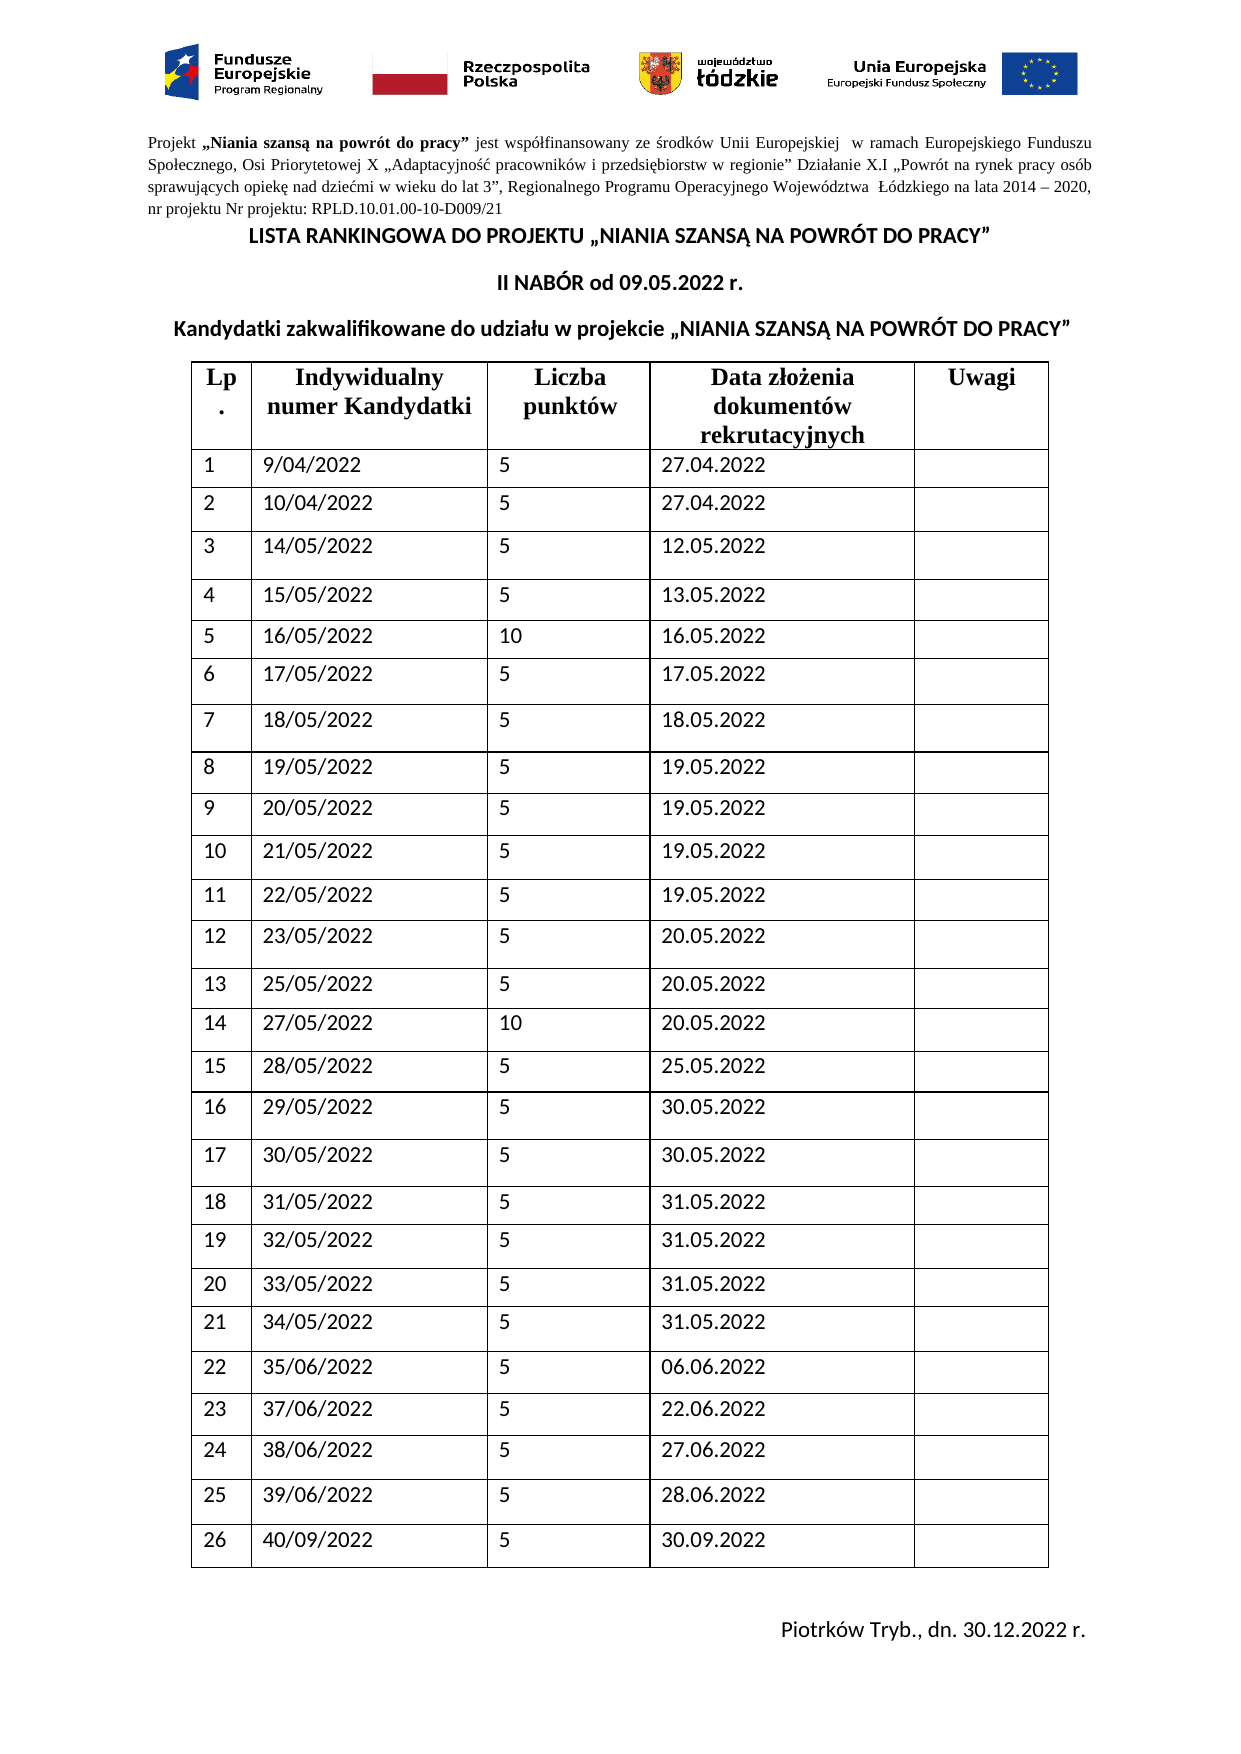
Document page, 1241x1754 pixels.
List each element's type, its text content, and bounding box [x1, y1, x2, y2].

table_cell 35/06/2022 [252, 1352, 487, 1393]
table_cell 19.05.2022 [651, 753, 914, 792]
table_cell 5 [488, 880, 649, 920]
table_cell [915, 450, 1048, 487]
table_cell [915, 1525, 1048, 1567]
table_cell 18.05.2022 [651, 705, 914, 751]
table_cell 6 [192, 659, 251, 704]
table_cell 10 [192, 836, 251, 879]
table_cell 22.06.2022 [651, 1394, 914, 1434]
table_cell [915, 532, 1048, 579]
table_cell 30.05.2022 [651, 1093, 914, 1139]
table_cell 16/05/2022 [252, 621, 487, 658]
table_cell 21 [192, 1307, 251, 1351]
table_cell 10/04/2022 [252, 488, 487, 531]
table_cell [915, 969, 1048, 1007]
table_cell 7 [192, 705, 251, 751]
table_cell 14 [192, 1009, 251, 1051]
table_cell 3 [192, 532, 251, 579]
table_cell 5 [488, 580, 649, 620]
table_cell 26 [192, 1525, 251, 1567]
table_cell [915, 659, 1048, 704]
table_cell 14/05/2022 [252, 532, 487, 579]
table_cell 23 [192, 1394, 251, 1434]
table_cell 20.05.2022 [651, 1009, 914, 1051]
table_cell 5 [488, 659, 649, 704]
table_cell 25 [192, 1480, 251, 1524]
table_cell 5 [488, 794, 649, 835]
table_cell 5 [192, 621, 251, 658]
table_cell 27.04.2022 [651, 450, 914, 487]
table_cell [915, 1009, 1048, 1051]
table_cell [915, 1436, 1048, 1479]
table_cell 19.05.2022 [651, 880, 914, 920]
table_cell [915, 580, 1048, 620]
table_cell [915, 1269, 1048, 1306]
table_cell 31.05.2022 [651, 1269, 914, 1306]
table_cell 15 [192, 1052, 251, 1091]
table_cell [915, 621, 1048, 658]
table_cell [915, 921, 1048, 968]
table_cell 17/05/2022 [252, 659, 487, 704]
table_cell 10 [488, 621, 649, 658]
table_cell 10 [488, 1009, 649, 1051]
table_cell 25.05.2022 [651, 1052, 914, 1091]
table_cell [915, 705, 1048, 751]
table_cell 21/05/2022 [252, 836, 487, 879]
table_cell 39/06/2022 [252, 1480, 487, 1524]
table_cell 5 [488, 836, 649, 879]
table_cell [915, 1093, 1048, 1139]
table_header Data złożenia dokumentów rekrutacyjnych [651, 363, 914, 449]
table_cell 22/05/2022 [252, 880, 487, 920]
table_cell 06.06.2022 [651, 1352, 914, 1393]
table_header Uwagi [915, 363, 1048, 449]
table_cell 18/05/2022 [252, 705, 487, 751]
table_cell 30/05/2022 [252, 1140, 487, 1186]
table_cell 20/05/2022 [252, 794, 487, 835]
table_cell 5 [488, 1140, 649, 1186]
table_cell 25/05/2022 [252, 969, 487, 1007]
table_cell [915, 1352, 1048, 1393]
table_cell 5 [488, 532, 649, 579]
text Projekt „Niania szansą na powrót do pracy” jest współfinansowany ze środków Unii Europejskiej w ramach Europejskiego Funduszu Społecznego, Osi Priorytetowej X „Adaptacyjność pracowników i przedsiębiorstw w regionie” Działanie X.I „Powrót na rynek pracy osób sprawujących opiekę nad dziećmi w wieku do lat 3”, Regionalnego Programu Operacyjnego Województwa Łódzkiego na lata 2014 – 2020, nr projektu Nr projektu: RPLD.10.01.00-10-D009/21 [148, 133, 1093, 218]
table_cell 28/05/2022 [252, 1052, 487, 1091]
table_cell 27.06.2022 [651, 1436, 914, 1479]
table_cell 4 [192, 580, 251, 620]
table_cell 5 [488, 1525, 649, 1567]
table_cell 5 [488, 705, 649, 751]
table_cell 5 [488, 1307, 649, 1351]
table_cell 11 [192, 880, 251, 920]
table_cell 2 [192, 488, 251, 531]
table_cell [915, 836, 1048, 879]
table_cell [915, 1225, 1048, 1268]
table_cell 15/05/2022 [252, 580, 487, 620]
table_cell 16.05.2022 [651, 621, 914, 658]
table_cell 5 [488, 921, 649, 968]
table_cell 32/05/2022 [252, 1225, 487, 1268]
table_cell 5 [488, 753, 649, 792]
table_cell 5 [488, 1436, 649, 1479]
text Kandydatki zakwalifikowane do udziału w projekcie „NIANIA SZANSĄ NA POWRÓT DO PRACY” [148, 314, 1093, 342]
table_cell 34/05/2022 [252, 1307, 487, 1351]
table_cell 8 [192, 753, 251, 792]
table_cell 13 [192, 969, 251, 1007]
table_cell 31.05.2022 [651, 1307, 914, 1351]
table_cell 30.05.2022 [651, 1140, 914, 1186]
table_cell 27.04.2022 [651, 488, 914, 531]
table_cell 9 [192, 794, 251, 835]
table_cell 28.06.2022 [651, 1480, 914, 1524]
table_cell 5 [488, 1052, 649, 1091]
table_cell 31/05/2022 [252, 1187, 487, 1224]
table_cell 19/05/2022 [252, 753, 487, 792]
table_cell 5 [488, 450, 649, 487]
table_cell 5 [488, 1269, 649, 1306]
table_cell 19.05.2022 [651, 836, 914, 879]
table_cell 20.05.2022 [651, 969, 914, 1007]
table_cell 22 [192, 1352, 251, 1393]
table_cell 31.05.2022 [651, 1187, 914, 1224]
table_cell [915, 880, 1048, 920]
table_cell 24 [192, 1436, 251, 1479]
table_cell 33/05/2022 [252, 1269, 487, 1306]
table_cell [915, 794, 1048, 835]
table_cell [915, 1307, 1048, 1351]
table_cell 13.05.2022 [651, 580, 914, 620]
table_cell 17.05.2022 [651, 659, 914, 704]
text Piotrków Tryb., dn. 30.12.2022 r. [148, 1615, 1093, 1643]
table_cell [915, 1480, 1048, 1524]
table_cell 29/05/2022 [252, 1093, 487, 1139]
table_cell 40/09/2022 [252, 1525, 487, 1567]
table_cell [915, 1052, 1048, 1091]
picture [147, 29, 1093, 114]
table_cell 30.09.2022 [651, 1525, 914, 1567]
table_cell 20.05.2022 [651, 921, 914, 968]
table_cell 5 [488, 1187, 649, 1224]
table_cell 37/06/2022 [252, 1394, 487, 1434]
table_cell 12.05.2022 [651, 532, 914, 579]
table_cell 5 [488, 1480, 649, 1524]
table_cell 31.05.2022 [651, 1225, 914, 1268]
table_cell 12 [192, 921, 251, 968]
table_cell 20 [192, 1269, 251, 1306]
table_cell 27/05/2022 [252, 1009, 487, 1051]
table_cell 9/04/2022 [252, 450, 487, 487]
table_cell 38/06/2022 [252, 1436, 487, 1479]
table_cell 5 [488, 1093, 649, 1139]
text II NABÓR od 09.05.2022 r. [148, 268, 1093, 296]
table_cell 5 [488, 969, 649, 1007]
table_cell 18 [192, 1187, 251, 1224]
table_cell 5 [488, 488, 649, 531]
table_cell 1 [192, 450, 251, 487]
table_cell [915, 1187, 1048, 1224]
table_cell 19 [192, 1225, 251, 1268]
table_cell 17 [192, 1140, 251, 1186]
table_cell [915, 1140, 1048, 1186]
table_header Liczba punktów [488, 363, 649, 449]
table_cell 5 [488, 1394, 649, 1434]
table_cell 23/05/2022 [252, 921, 487, 968]
table_cell [915, 753, 1048, 792]
table_cell 16 [192, 1093, 251, 1139]
text LISTA RANKINGOWA DO PROJEKTU „NIANIA SZANSĄ NA POWRÓT DO PRACY” [148, 221, 1093, 249]
table_cell 19.05.2022 [651, 794, 914, 835]
table_cell [915, 1394, 1048, 1434]
table_cell [915, 488, 1048, 531]
table_cell 5 [488, 1352, 649, 1393]
table_header Lp. [192, 363, 251, 449]
table_cell 5 [488, 1225, 649, 1268]
table_header Indywidualny numer Kandydatki [252, 363, 487, 449]
